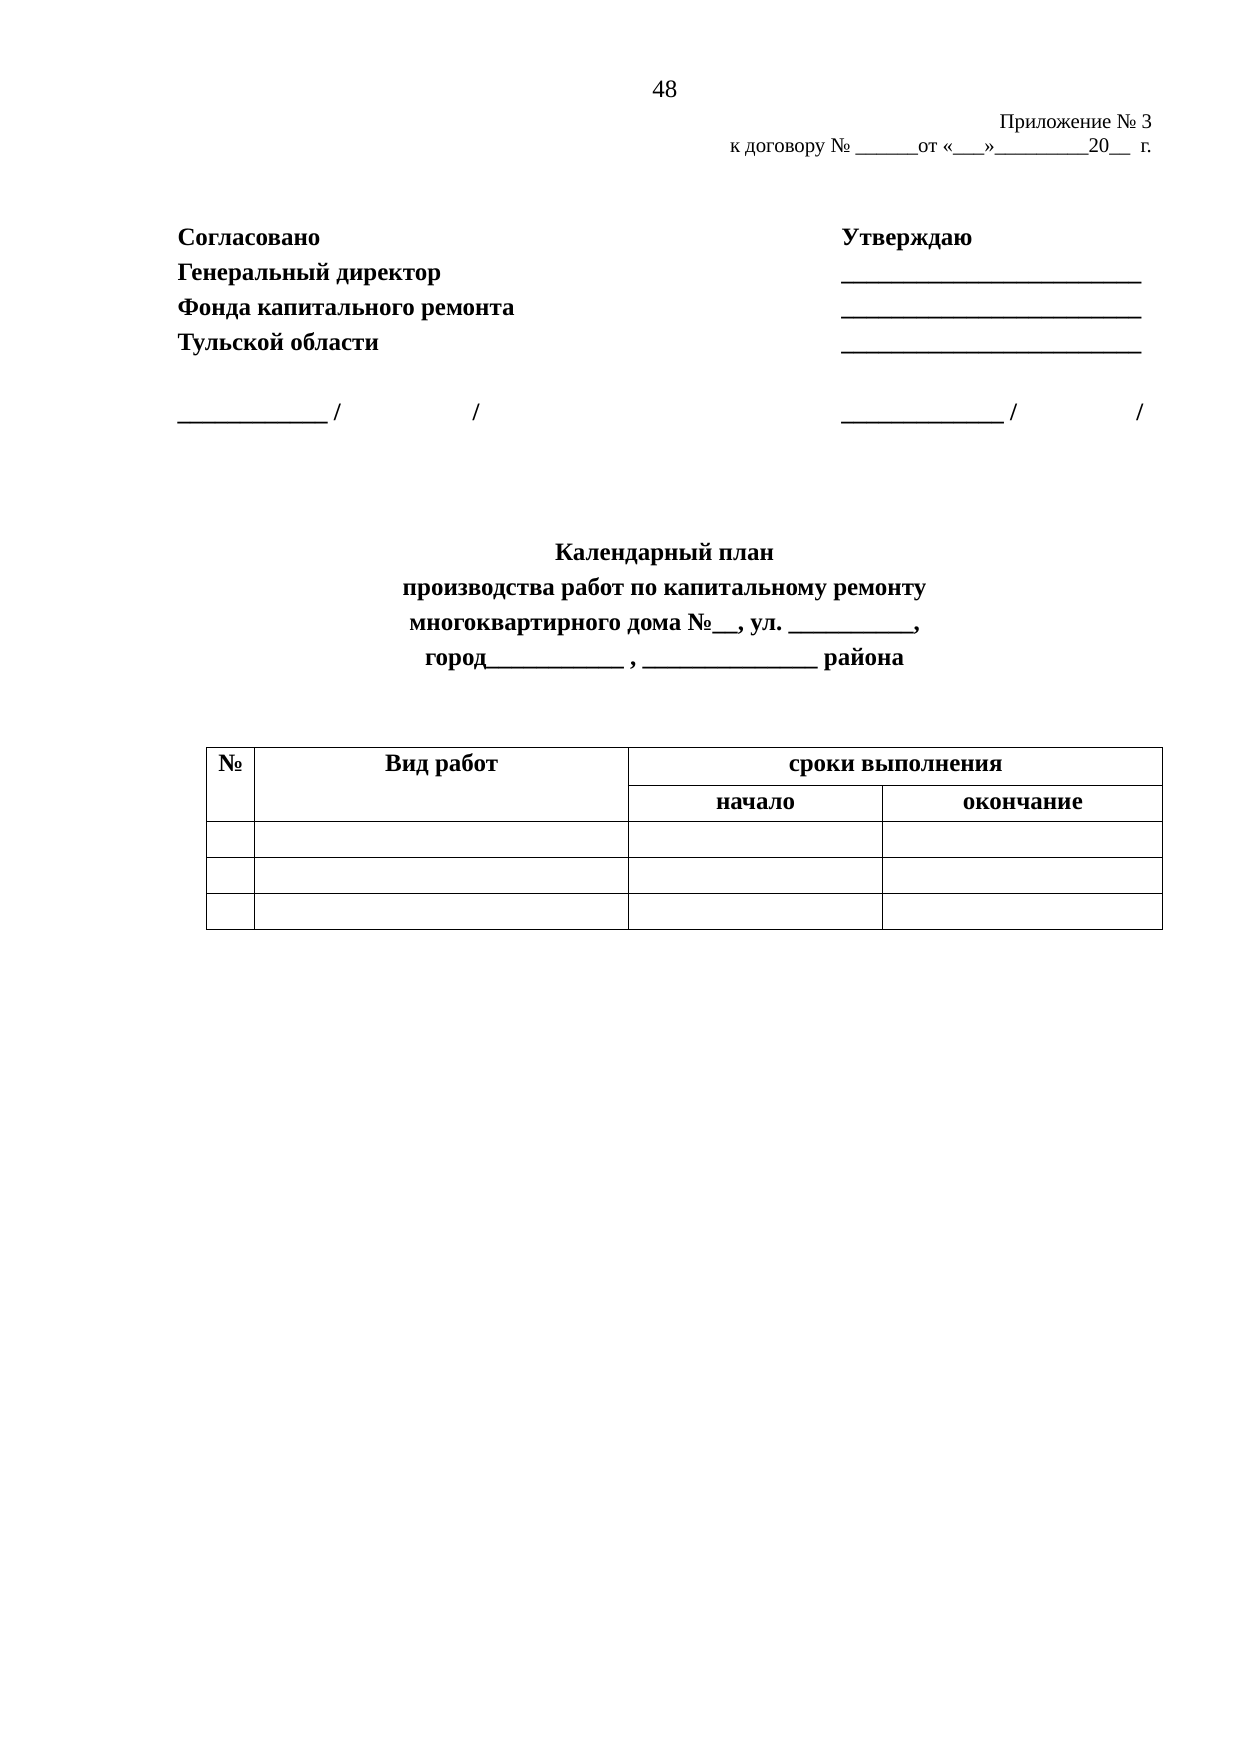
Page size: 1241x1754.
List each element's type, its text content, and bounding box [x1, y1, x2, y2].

text ____________ / / _____________ / / [177, 397, 1152, 426]
text многоквартирного дома №__, ул. __________, [177, 607, 1152, 636]
table_cell [629, 858, 882, 893]
text производства работ по капитальному ремонту [177, 572, 1152, 601]
table_cell начало [629, 786, 882, 821]
table_cell [883, 822, 1162, 857]
text Тульской области ________________________ [177, 327, 1152, 356]
table_header Вид работ [255, 748, 628, 821]
table_header сроки выполнения [629, 748, 1162, 785]
text город___________ , ______________ района [177, 642, 1152, 671]
table_cell [255, 858, 628, 893]
text Согласовано Утверждаю [177, 222, 1152, 251]
table_cell [883, 894, 1162, 929]
table_cell окончание [883, 786, 1162, 821]
text к договору № ______от «___»_________20__ г. [177, 133, 1152, 157]
table_cell [883, 858, 1162, 893]
text Генеральный директор ________________________ [177, 257, 1152, 286]
text Фонда капитального ремонта ________________________ [177, 292, 1152, 321]
table_cell [629, 822, 882, 857]
table_header № [207, 748, 254, 821]
table_cell [255, 822, 628, 857]
table_cell [207, 858, 254, 893]
text Календарный план [177, 537, 1152, 566]
table_cell [255, 894, 628, 929]
table_cell [207, 894, 254, 929]
table_cell [207, 822, 254, 857]
table_cell [629, 894, 882, 929]
text Приложение № 3 [177, 109, 1152, 133]
